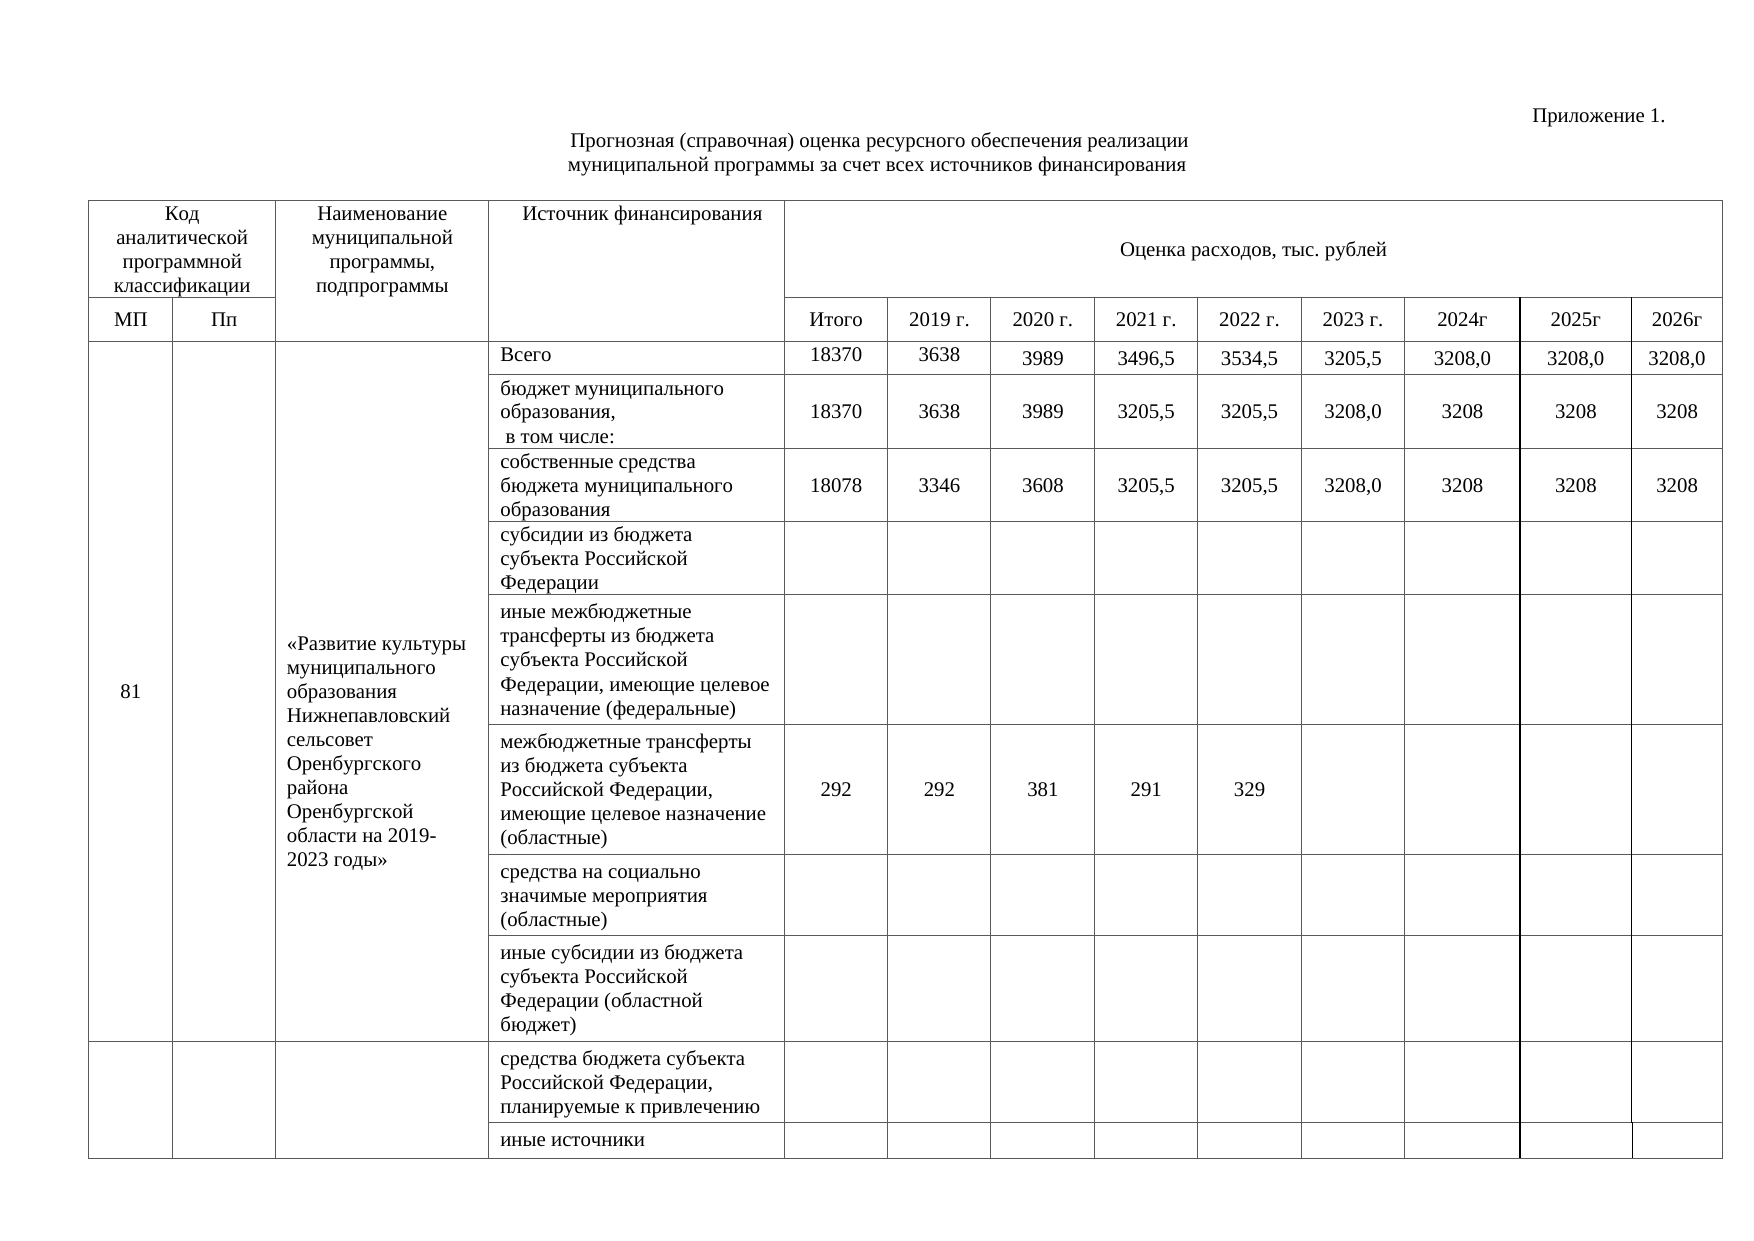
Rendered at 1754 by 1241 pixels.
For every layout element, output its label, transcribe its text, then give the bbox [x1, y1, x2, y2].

table_cell 2020 г. [991, 298, 1094, 341]
table_cell [991, 1123, 1094, 1157]
table_cell 3208 [1521, 375, 1631, 448]
table_cell [1405, 725, 1519, 853]
table_cell [1521, 725, 1631, 853]
table_cell 18370 [785, 375, 887, 448]
table_cell [1095, 1123, 1197, 1157]
table_cell [1302, 522, 1404, 594]
table_cell 381 [991, 725, 1094, 853]
table_cell [991, 522, 1094, 594]
table_cell 2021 г. [1095, 298, 1197, 341]
table_cell [1302, 725, 1404, 853]
table_cell [1302, 855, 1404, 935]
table_cell [888, 855, 990, 935]
table_cell [1198, 855, 1301, 935]
table_cell [1405, 1123, 1519, 1157]
table_cell 3638 [888, 375, 990, 448]
table_cell межбюджетные трансферты из бюджета субъекта Российской Федерации, имеющие целевое назначение (областные) [489, 725, 784, 853]
table_cell 2025г [1521, 298, 1631, 341]
table_cell собственные средства бюджета муниципального образования [489, 449, 784, 521]
table_cell [888, 595, 990, 724]
table_cell [1632, 725, 1722, 853]
table_cell 329 [1198, 725, 1301, 853]
table_cell [1302, 595, 1404, 724]
table_cell иные субсидии из бюджета субъекта Российской Федерации (областной бюджет) [489, 936, 784, 1041]
table_cell 3208,0 [1302, 375, 1404, 448]
table_cell [785, 936, 887, 1041]
table_cell 3346 [888, 449, 990, 521]
table_cell 81 [89, 342, 172, 1041]
table_cell 291 [1095, 725, 1197, 853]
table_cell 3208,0 [1405, 342, 1519, 374]
table_cell [1632, 1042, 1722, 1122]
table_cell [1405, 1042, 1519, 1122]
table_cell [89, 1042, 172, 1157]
table_cell [991, 855, 1094, 935]
table_cell [1405, 522, 1519, 594]
table_cell [1521, 522, 1631, 594]
table_cell [1405, 936, 1519, 1041]
table_cell [991, 936, 1094, 1041]
table_cell [1632, 595, 1722, 724]
table_cell 18078 [785, 449, 887, 521]
table_cell [1198, 936, 1301, 1041]
table_cell 2022 г. [1198, 298, 1301, 341]
table_cell [1521, 1123, 1632, 1157]
table_cell [1521, 595, 1631, 724]
table_cell [1521, 855, 1631, 935]
table_header Оценка расходов, тыс. рублей [785, 201, 1722, 297]
table_cell [785, 855, 887, 935]
table_cell [1632, 936, 1722, 1041]
table_cell [1405, 595, 1519, 724]
table_cell 3534,5 [1198, 342, 1301, 374]
table_cell 3208 [1632, 449, 1722, 521]
table_cell [1302, 1042, 1404, 1122]
table_header Код аналитической программной классификации [89, 201, 275, 297]
table_header Источник финансирования [489, 201, 784, 341]
table_cell иные источники [489, 1123, 784, 1157]
table_cell 18370 [785, 342, 887, 374]
table_cell 2024г [1405, 298, 1519, 341]
table_cell [991, 595, 1094, 724]
table_cell [1302, 1123, 1404, 1157]
table_cell [1198, 595, 1301, 724]
table_cell 3496,5 [1095, 342, 1197, 374]
table_cell 3989 [991, 375, 1094, 448]
table_cell [1521, 936, 1631, 1041]
text муниципальной программы за счет всех источников финансирования [89, 152, 1665, 176]
table_cell иные межбюджетные трансферты из бюджета субъекта Российской Федерации, имеющие целевое назначение (федеральные) [489, 595, 784, 724]
table_cell [888, 936, 990, 1041]
table_cell 3205,5 [1095, 449, 1197, 521]
table_cell [1198, 1042, 1301, 1122]
table_cell Итого [785, 298, 887, 341]
table_cell [785, 1042, 887, 1122]
table_cell 3208 [1405, 375, 1519, 448]
text Прогнозная (справочная) оценка ресурсного обеспечения реализации [89, 127, 1665, 152]
table_cell [1405, 855, 1519, 935]
table_cell 3208,0 [1632, 342, 1722, 374]
table_cell [1632, 855, 1722, 935]
table_cell «Развитие культуры муниципального образования Нижнепавловский сельсовет Оренбургского района Оренбургской области на 2019-2023 годы» [276, 342, 488, 1041]
table_cell [1632, 522, 1722, 594]
text Приложение 1. [126, 103, 1665, 127]
table_header Наименование муниципальной программы, подпрограммы [276, 201, 488, 341]
table_cell 3205,5 [1198, 449, 1301, 521]
table_cell бюджет муниципального образования, в том числе: [489, 375, 784, 448]
table_cell 3989 [991, 342, 1094, 374]
table_cell [1198, 522, 1301, 594]
table_cell [173, 342, 275, 1041]
table_cell 3608 [991, 449, 1094, 521]
table_cell [1095, 855, 1197, 935]
table_cell [991, 1042, 1094, 1122]
table_cell средства на социально значимые мероприятия (областные) [489, 855, 784, 935]
table_cell [785, 1123, 887, 1157]
table_cell Всего [489, 342, 784, 374]
table_cell [1095, 1042, 1197, 1122]
table_cell 3208 [1405, 449, 1519, 521]
table_cell [888, 522, 990, 594]
table_cell [1095, 595, 1197, 724]
table_cell 3208 [1521, 449, 1631, 521]
table_cell 2026г [1632, 298, 1722, 341]
table_cell [888, 1042, 990, 1122]
table_cell 3208 [1632, 375, 1722, 448]
table_cell 2023 г. [1302, 298, 1404, 341]
table_cell [1095, 522, 1197, 594]
table_cell [888, 1123, 990, 1157]
table_cell МП [89, 298, 172, 341]
table_cell [785, 595, 887, 724]
table_cell 292 [888, 725, 990, 853]
table_cell 3205,5 [1198, 375, 1301, 448]
table_cell субсидии из бюджета субъекта Российской Федерации [489, 522, 784, 594]
table_cell средства бюджета субъекта Российской Федерации, планируемые к привлечению [489, 1042, 784, 1122]
table_cell 2019 г. [888, 298, 990, 341]
table_cell [785, 522, 887, 594]
table_cell [1633, 1123, 1722, 1157]
table_cell [1095, 936, 1197, 1041]
table_cell [1302, 936, 1404, 1041]
table_cell [1198, 1123, 1301, 1157]
table_cell [173, 1042, 275, 1157]
table_cell [1521, 1042, 1631, 1122]
table_cell Пп [173, 298, 275, 341]
table_cell 3208,0 [1521, 342, 1631, 374]
table_cell 292 [785, 725, 887, 853]
table_cell 3205,5 [1302, 342, 1404, 374]
table_cell 3638 [888, 342, 990, 374]
table_cell [276, 1042, 488, 1157]
table_cell 3208,0 [1302, 449, 1404, 521]
table_cell 3205,5 [1095, 375, 1197, 448]
